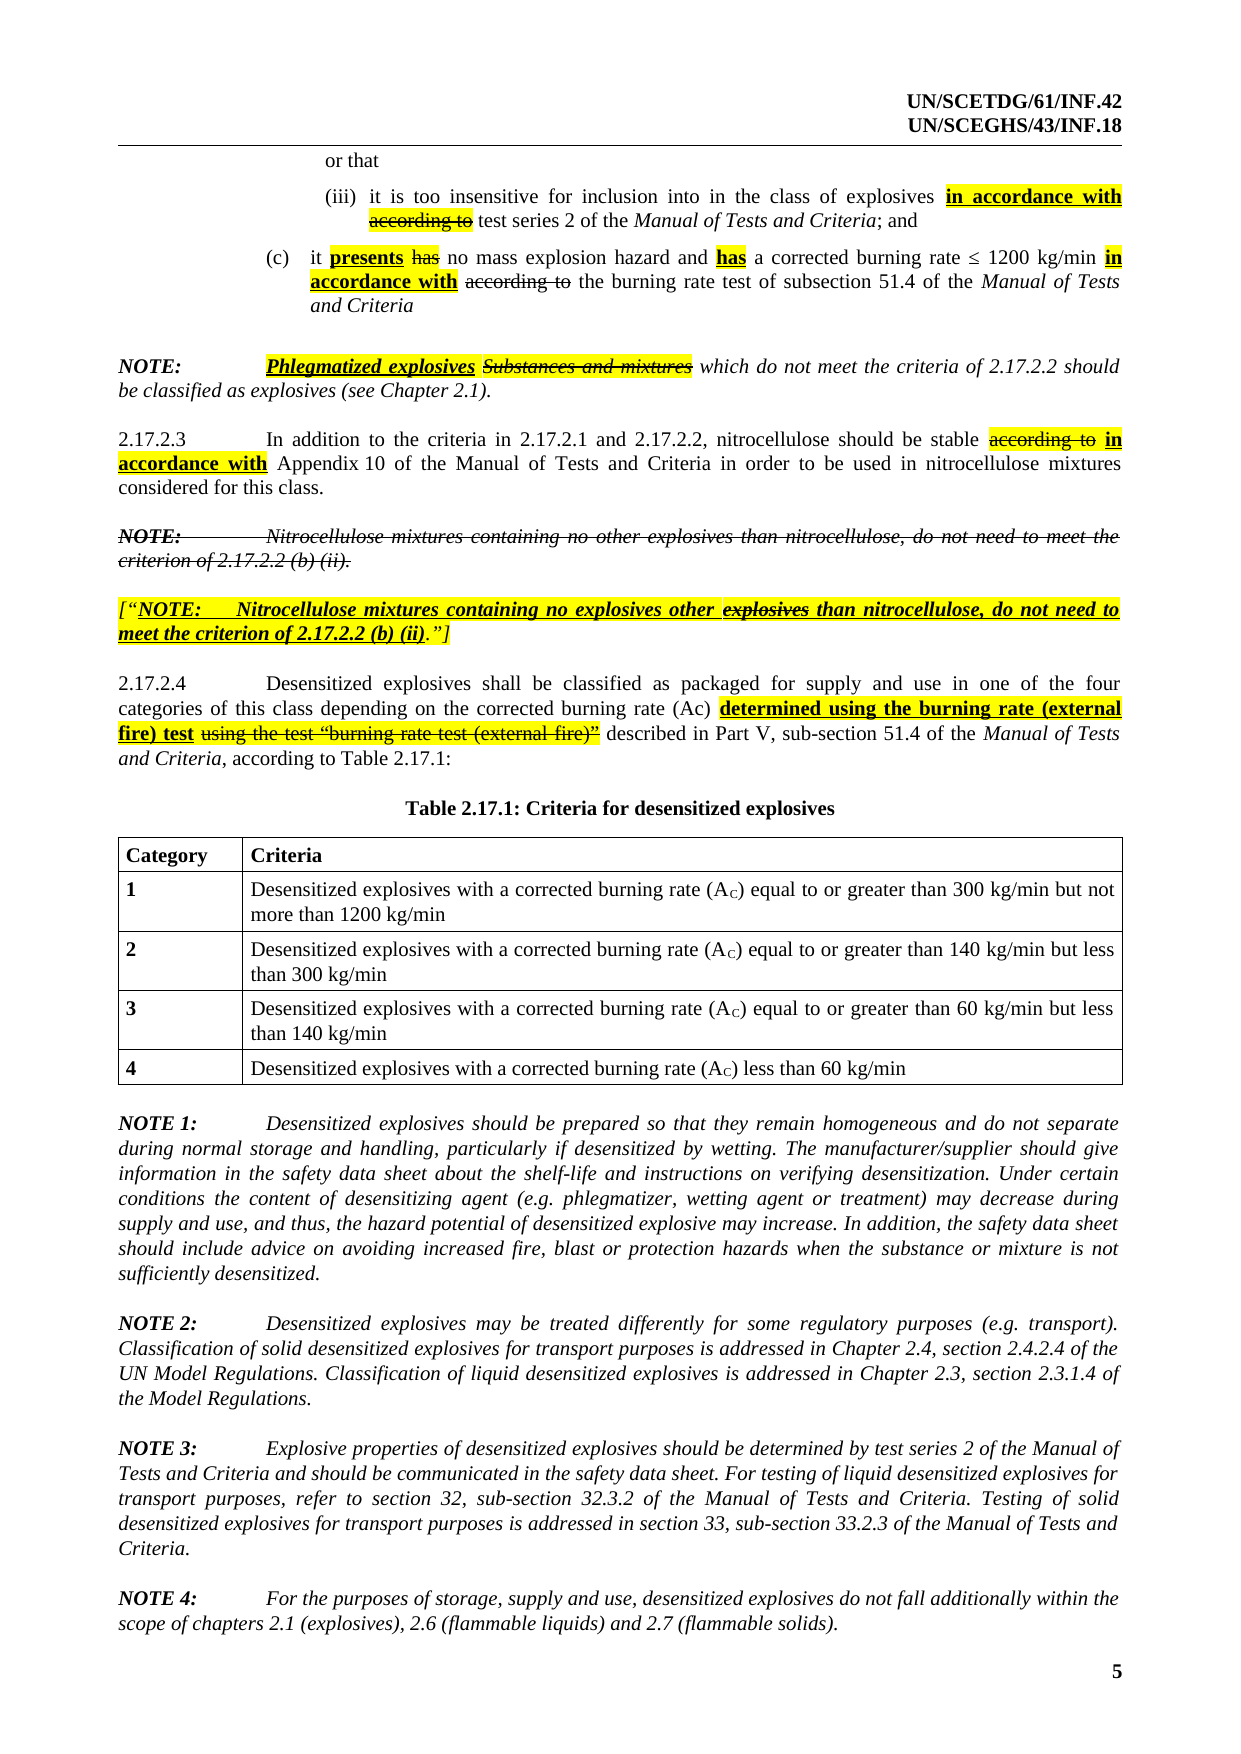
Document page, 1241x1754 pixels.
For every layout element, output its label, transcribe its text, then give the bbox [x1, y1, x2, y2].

table_cell 2 [119, 932, 242, 990]
text [“NOTE: Nitrocellulose mixtures containing no explosives other explosives than nitrocellulose, do not need to meet the criterion of 2.17.2.2 (b) (ii).”] [450, 597, 1122, 645]
text 2.17.2.3 In addition to the criteria in 2.17.2.1 and 2.17.2.2, nitrocellulose should be stable according to in accordance with Appendix 10 of the Manual of Tests and Criteria in order to be used in nitrocellulose mixtures considered for this class. [118, 427, 1122, 499]
table_cell Desensitized explosives with a corrected burning rate (AC) less than 60 kg/min [243, 1050, 1122, 1084]
text (c) it presents has no mass explosion hazard and has a corrected burning rate ≤ 1200 kg/min in accordance with according to the burning rate test of subsection 51.4 of the Manual of Tests and Criteria [266, 245, 1122, 317]
text NOTE: Nitrocellulose mixtures containing no other explosives than nitrocellulose, do not need to meet the criterion of 2.17.2.2 (b) (ii). [118, 524, 1122, 572]
text or that [325, 148, 1122, 172]
table_cell Desensitized explosives with a corrected burning rate (AC) equal to or greater than 300 kg/min but not more than 1200 kg/min [243, 872, 1122, 931]
table_cell Desensitized explosives with a corrected burning rate (AC) equal to or greater than 60 kg/min but less than 140 kg/min [243, 991, 1122, 1049]
table_cell 1 [119, 872, 242, 931]
text Table 2.17.1: Criteria for desensitized explosives [118, 795, 1122, 820]
table_cell 4 [119, 1050, 242, 1084]
text NOTE 3: Explosive properties of desensitized explosives should be determined by test series 2 of the Manual of Tests and Criteria and should be communicated in the safety data sheet. For testing of liquid desensitized explosives for transport purposes, refer to section 32, sub-section 32.3.2 of the Manual of Tests and Criteria. Testing of solid desensitized explosives for transport purposes is addressed in section 33, sub-section 33.2.3 of the Manual of Tests and Criteria. [118, 1435, 1122, 1560]
text (iii) it is too insensitive for inclusion into in the class of explosives in accordance with according to test series 2 of the Manual of Tests and Criteria; and [325, 184, 1122, 232]
text 2.17.2.4 Desensitized explosives shall be classified as packaged for supply and use in one of the four categories of this class depending on the corrected burning rate (Ac) determined using the burning rate (external fire) test using the test “burning rate test (external fire)” described in Part V, sub-section 51.4 of the Manual of Tests and Criteria, according to Table 2.17.1: [118, 670, 1122, 770]
text NOTE: Phlegmatized explosives Substances and mixtures which do not meet the criteria of 2.17.2.2 should be classified as explosives (see Chapter 2.1). [118, 354, 1122, 402]
text NOTE 2: Desensitized explosives may be treated differently for some regulatory purposes (e.g. transport). Classification of solid desensitized explosives for transport purposes is addressed in Chapter 2.4, section 2.4.2.4 of the UN Model Regulations. Classification of liquid desensitized explosives is addressed in Chapter 2.3, section 2.3.1.4 of the Model Regulations. [118, 1310, 1122, 1410]
table_cell 3 [119, 991, 242, 1049]
text NOTE 4: For the purposes of storage, supply and use, desensitized explosives do not fall additionally within the scope of chapters 2.1 (explosives), 2.6 (flammable liquids) and 2.7 (flammable solids). [118, 1585, 1122, 1635]
table_header Category [119, 838, 242, 871]
table_header Criteria [243, 838, 1122, 871]
table_cell Desensitized explosives with a corrected burning rate (AC) equal to or greater than 140 kg/min but less than 300 kg/min [243, 932, 1122, 990]
text NOTE 1: Desensitized explosives should be prepared so that they remain homogeneous and do not separate during normal storage and handling, particularly if desensitized by wetting. The manufacturer/supplier should give information in the safety data sheet about the shelf-life and instructions on verifying desensitization. Under certain conditions the content of desensitizing agent (e.g. phlegmatizer, wetting agent or treatment) may decrease during supply and use, and thus, the hazard potential of desensitized explosive may increase. In addition, the safety data sheet should include advice on avoiding increased fire, blast or protection hazards when the substance or mixture is not sufficiently desensitized. [118, 1110, 1122, 1285]
